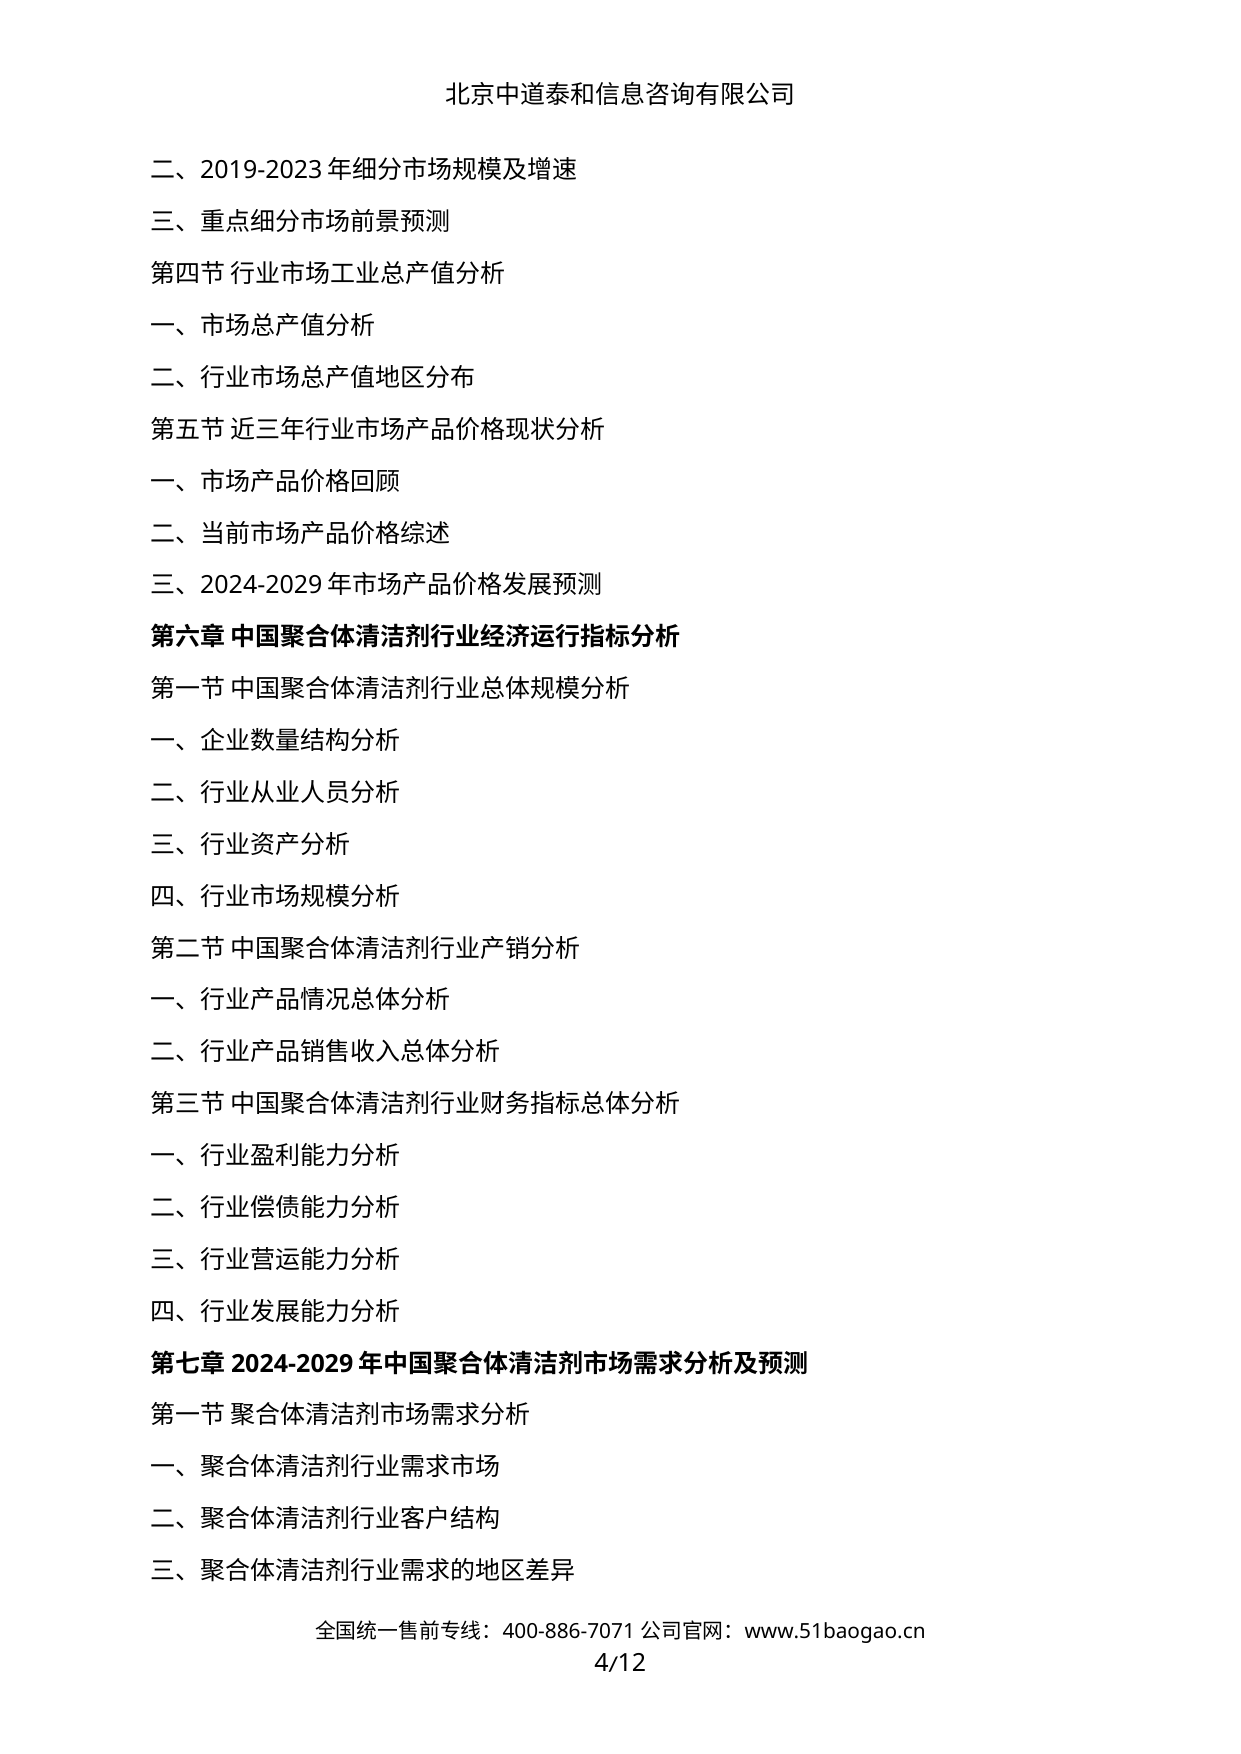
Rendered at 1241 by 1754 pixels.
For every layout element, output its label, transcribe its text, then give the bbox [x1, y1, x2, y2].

text 第四节 行业市场工业总产值分析 [150, 254, 1090, 290]
text 三、重点细分市场前景预测 [150, 202, 1090, 238]
text 三、聚合体清洁剂行业需求的地区差异 [150, 1551, 1090, 1587]
text 第五节 近三年行业市场产品价格现状分析 [150, 409, 1090, 446]
text 二、行业从业人员分析 [150, 772, 1090, 809]
text 一、行业产品情况总体分析 [150, 980, 1090, 1016]
text 二、行业偿债能力分析 [150, 1187, 1090, 1224]
text 三、2024-2029年市场产品价格发展预测 [150, 565, 1090, 601]
text 二、当前市场产品价格综述 [150, 513, 1090, 549]
text 第一节 中国聚合体清洁剂行业总体规模分析 [150, 669, 1090, 705]
text 二、行业产品销售收入总体分析 [150, 1032, 1090, 1068]
text 一、市场产品价格回顾 [150, 461, 1090, 497]
text 第六章 中国聚合体清洁剂行业经济运行指标分析 [150, 617, 1090, 653]
text 四、行业发展能力分析 [150, 1291, 1090, 1327]
text 一、行业盈利能力分析 [150, 1136, 1090, 1172]
text 第三节 中国聚合体清洁剂行业财务指标总体分析 [150, 1084, 1090, 1120]
text 二、聚合体清洁剂行业客户结构 [150, 1499, 1090, 1535]
text 第七章 2024-2029年中国聚合体清洁剂市场需求分析及预测 [150, 1343, 1090, 1379]
text 四、行业市场规模分析 [150, 876, 1090, 912]
text 一、市场总产值分析 [150, 306, 1090, 342]
text 二、2019-2023年细分市场规模及增速 [150, 150, 1090, 186]
text 三、行业营运能力分析 [150, 1239, 1090, 1276]
text 三、行业资产分析 [150, 824, 1090, 861]
text 第一节 聚合体清洁剂市场需求分析 [150, 1395, 1090, 1431]
text 第二节 中国聚合体清洁剂行业产销分析 [150, 928, 1090, 964]
text 一、企业数量结构分析 [150, 721, 1090, 757]
text 二、行业市场总产值地区分布 [150, 357, 1090, 394]
text 一、聚合体清洁剂行业需求市场 [150, 1447, 1090, 1483]
